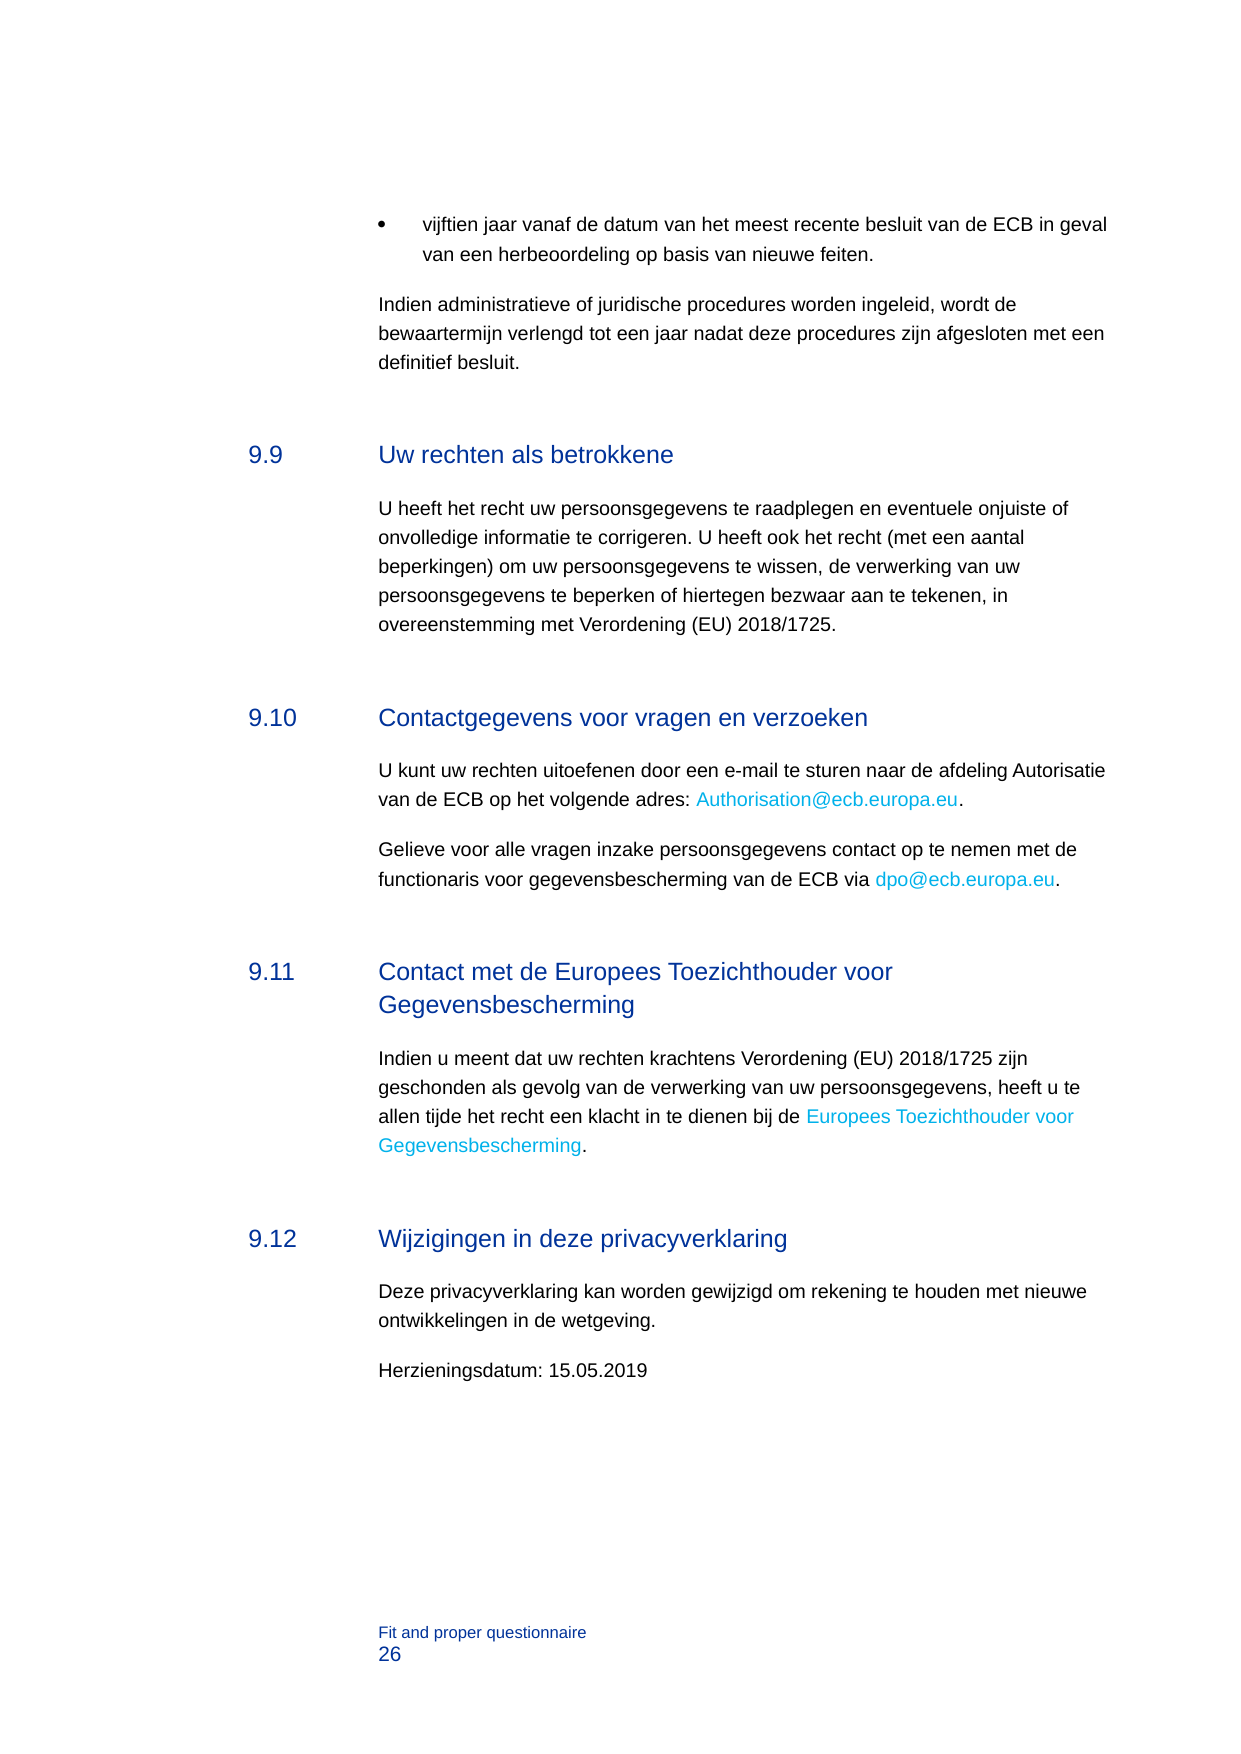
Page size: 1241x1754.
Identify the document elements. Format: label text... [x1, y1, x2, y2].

text Indien administratieve of juridische procedures worden ingeleid, wordt de bewaartermijn verlengd tot een jaar nadat deze procedures zijn afgesloten met een definitief besluit. [378, 286, 1122, 373]
text Deze privacyverklaring kan worden gewijzigd om rekening te houden met nieuwe ontwikkelingen in de wetgeving. [378, 1273, 1122, 1332]
text U heeft het recht uw persoonsgegevens te raadplegen en eventuele onjuiste of onvolledige informatie te corrigeren. U heeft ook het recht (met een aantal beperkingen) om uw persoonsgegevens te wissen, de verwerking van uw persoonsgegevens te beperken of hiertegen bezwaar aan te tekenen, in overeenstemming met Verordening (EU) 2018/1725. [378, 490, 1122, 636]
subtitle Uw rechten als betrokkene [248, 436, 1122, 469]
text U kunt uw rechten uitoefenen door een e-mail te sturen naar de afdeling Autorisatie van de ECB op het volgende adres: Authorisation@ecb.europa.eu. [378, 753, 1122, 811]
subtitle Wijzigingen in deze privacyverklaring [248, 1219, 1122, 1253]
text Herzieningsdatum: 15.05.2019 [378, 1353, 1122, 1382]
list vijftien jaar vanaf de datum van het meest recente besluit van de ECB in geval van een herbeoordeling op basis van nieuwe feiten. [378, 207, 1122, 265]
subtitle Contactgegevens voor vragen en verzoeken [248, 698, 1122, 732]
text Gelieve voor alle vragen inzake persoonsgegevens contact op te nemen met de functionaris voor gegevensbescherming van de ECB via dpo@ecb.europa.eu. [378, 832, 1122, 890]
subtitle Contact met de Europees Toezichthouder voor Gegevensbescherming [248, 953, 1122, 1019]
text Indien u meent dat uw rechten krachtens Verordening (EU) 2018/1725 zijn geschonden als gevolg van de verwerking van uw persoonsgegevens, heeft u te allen tijde het recht een klacht in te dienen bij de Europees Toezichthouder voor Gegevensbescherming. [378, 1040, 1122, 1157]
